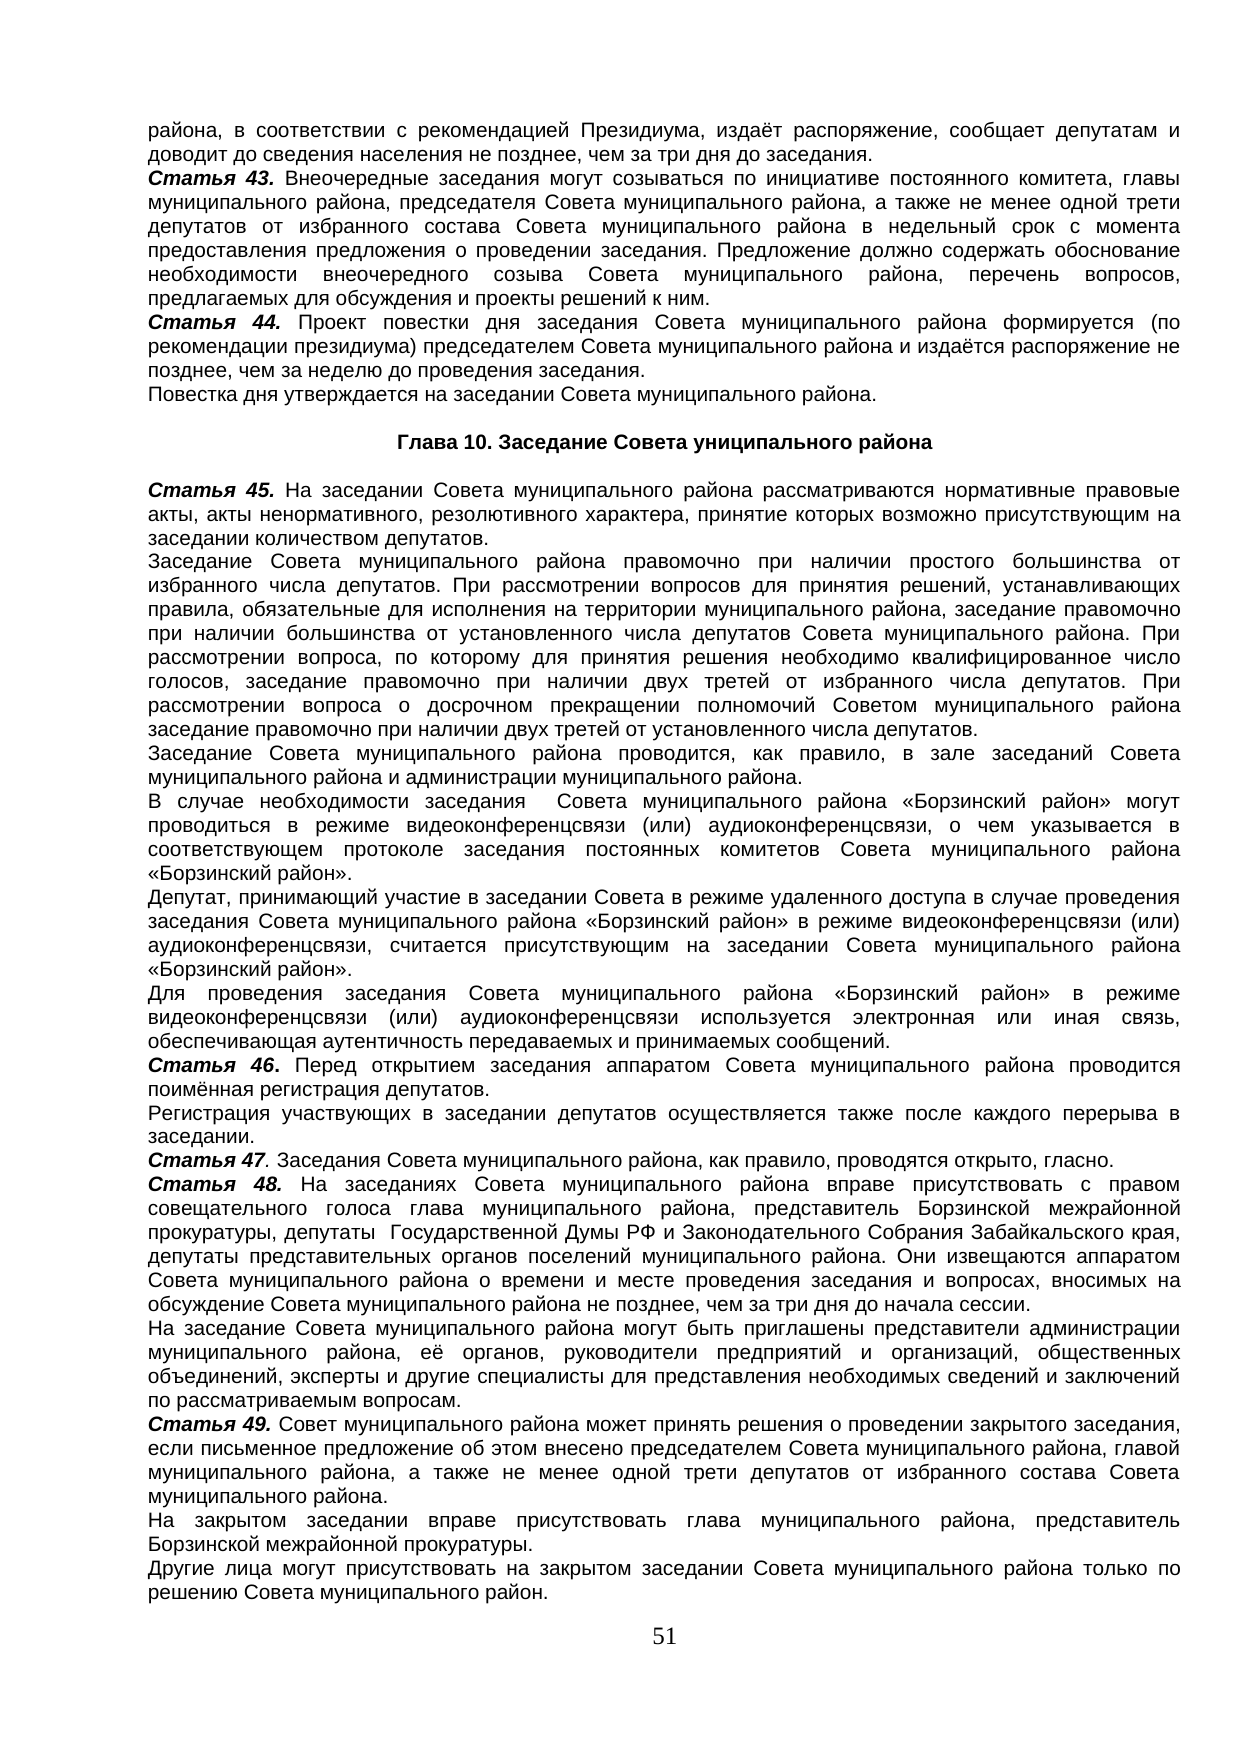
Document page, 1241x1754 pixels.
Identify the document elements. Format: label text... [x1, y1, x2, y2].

text Статья 46. Перед открытием заседания аппаратом Совета муниципального района проводится поимённая регистрация депутатов. [148, 1052, 1182, 1100]
text Статья 43. Внеочередные заседания могут созываться по инициативе постоянного комитета, главы муниципального района, председателя Совета муниципального района, а также не менее одной трети депутатов от избранного состава Совета муниципального района в недельный срок с момента предоставления предложения о проведении заседания. Предложение должно содержать обоснование необходимости внеочередного созыва Совета муниципального района, перечень вопросов, предлагаемых для обсуждения и проекты решений к ним. [148, 166, 1182, 310]
text Депутат, принимающий участие в заседании Совета в режиме удаленного доступа в случае проведения заседания Совета муниципального района «Борзинский район» в режиме видеоконференцсвязи (или) аудиоконференцсвязи, считается присутствующим на заседании Совета муниципального района «Борзинский район». [148, 885, 1181, 981]
text Заседание Совета муниципального района правомочно при наличии простого большинства от избранного числа депутатов. При рассмотрении вопросов для принятия решений, устанавливающих правила, обязательные для исполнения на территории муниципального района, заседание правомочно при наличии большинства от установленного числа депутатов Совета муниципального района. При рассмотрении вопроса, по которому для принятия решения необходимо квалифицированное число голосов, заседание правомочно при наличии двух третей от избранного числа депутатов. При рассмотрении вопроса о досрочном прекращении полномочий Советом муниципального района заседание правомочно при наличии двух третей от установленного числа депутатов. [148, 549, 1182, 741]
text На заседание Совета муниципального района могут быть приглашены представители администрации муниципального района, её органов, руководители предприятий и организаций, общественных объединений, эксперты и другие специалисты для представления необходимых сведений и заключений по рассматриваемым вопросам. [148, 1316, 1182, 1412]
text Заседание Совета муниципального района проводится, как правило, в зале заседаний Совета муниципального района и администрации муниципального района. [148, 741, 1182, 789]
text В случае необходимости заседания Совета муниципального района «Борзинский район» могут проводиться в режиме видеоконференцсвязи (или) аудиоконференцсвязи, о чем указывается в соответствующем протоколе заседания постоянных комитетов Совета муниципального района «Борзинский район». [148, 789, 1181, 885]
text Другие лица могут присутствовать на закрытом заседании Совета муниципального района только по решению Совета муниципального район. [148, 1556, 1182, 1603]
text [148, 118, 1182, 166]
text Статья 45. На заседании Совета муниципального района рассматриваются нормативные правовые акты, акты ненормативного, резолютивного характера, принятие которых возможно присутствующим на заседании количеством депутатов. [148, 477, 1182, 549]
text Статья 49. Совет муниципального района может принять решения о проведении закрытого заседания, если письменное предложение об этом внесено председателем Совета муниципального района, главой муниципального района, а также не менее одной трети депутатов от избранного состава Совета муниципального района. [148, 1412, 1182, 1508]
text Повестка дня утверждается на заседании Совета муниципального района. [148, 382, 1182, 406]
text Статья 48. На заседаниях Совета муниципального района вправе присутствовать с правом совещательного голоса глава муниципального района, представитель Борзинской межрайонной прокуратуры, депутаты Государственной Думы РФ и Законодательного Собрания Забайкальского края, депутаты представительных органов поселений муниципального района. Они извещаются аппаратом Совета муниципального района о времени и месте проведения заседания и вопросах, вносимых на обсуждение Совета муниципального района не позднее, чем за три дня до начала сессии. [148, 1172, 1182, 1316]
text Глава 10. Заседание Совета униципального района [148, 429, 1182, 453]
text Статья 44. Проект повестки дня заседания Совета муниципального района формируется (по рекомендации президиума) председателем Совета муниципального района и издаётся распоряжение не позднее, чем за неделю до проведения заседания. [148, 310, 1182, 382]
text Регистрация участвующих в заседании депутатов осуществляется также после каждого перерыва в заседании. [148, 1100, 1182, 1148]
text Статья 47. Заседания Совета муниципального района, как правило, проводятся открыто, гласно. [148, 1148, 1182, 1172]
text Для проведения заседания Совета муниципального района «Борзинский район» в режиме видеоконференцсвязи (или) аудиоконференцсвязи используется электронная или иная связь, обеспечивающая аутентичность передаваемых и принимаемых сообщений. [148, 981, 1182, 1052]
text На закрытом заседании вправе присутствовать глава муниципального района, представитель Борзинской межрайонной прокуратуры. [148, 1508, 1182, 1556]
